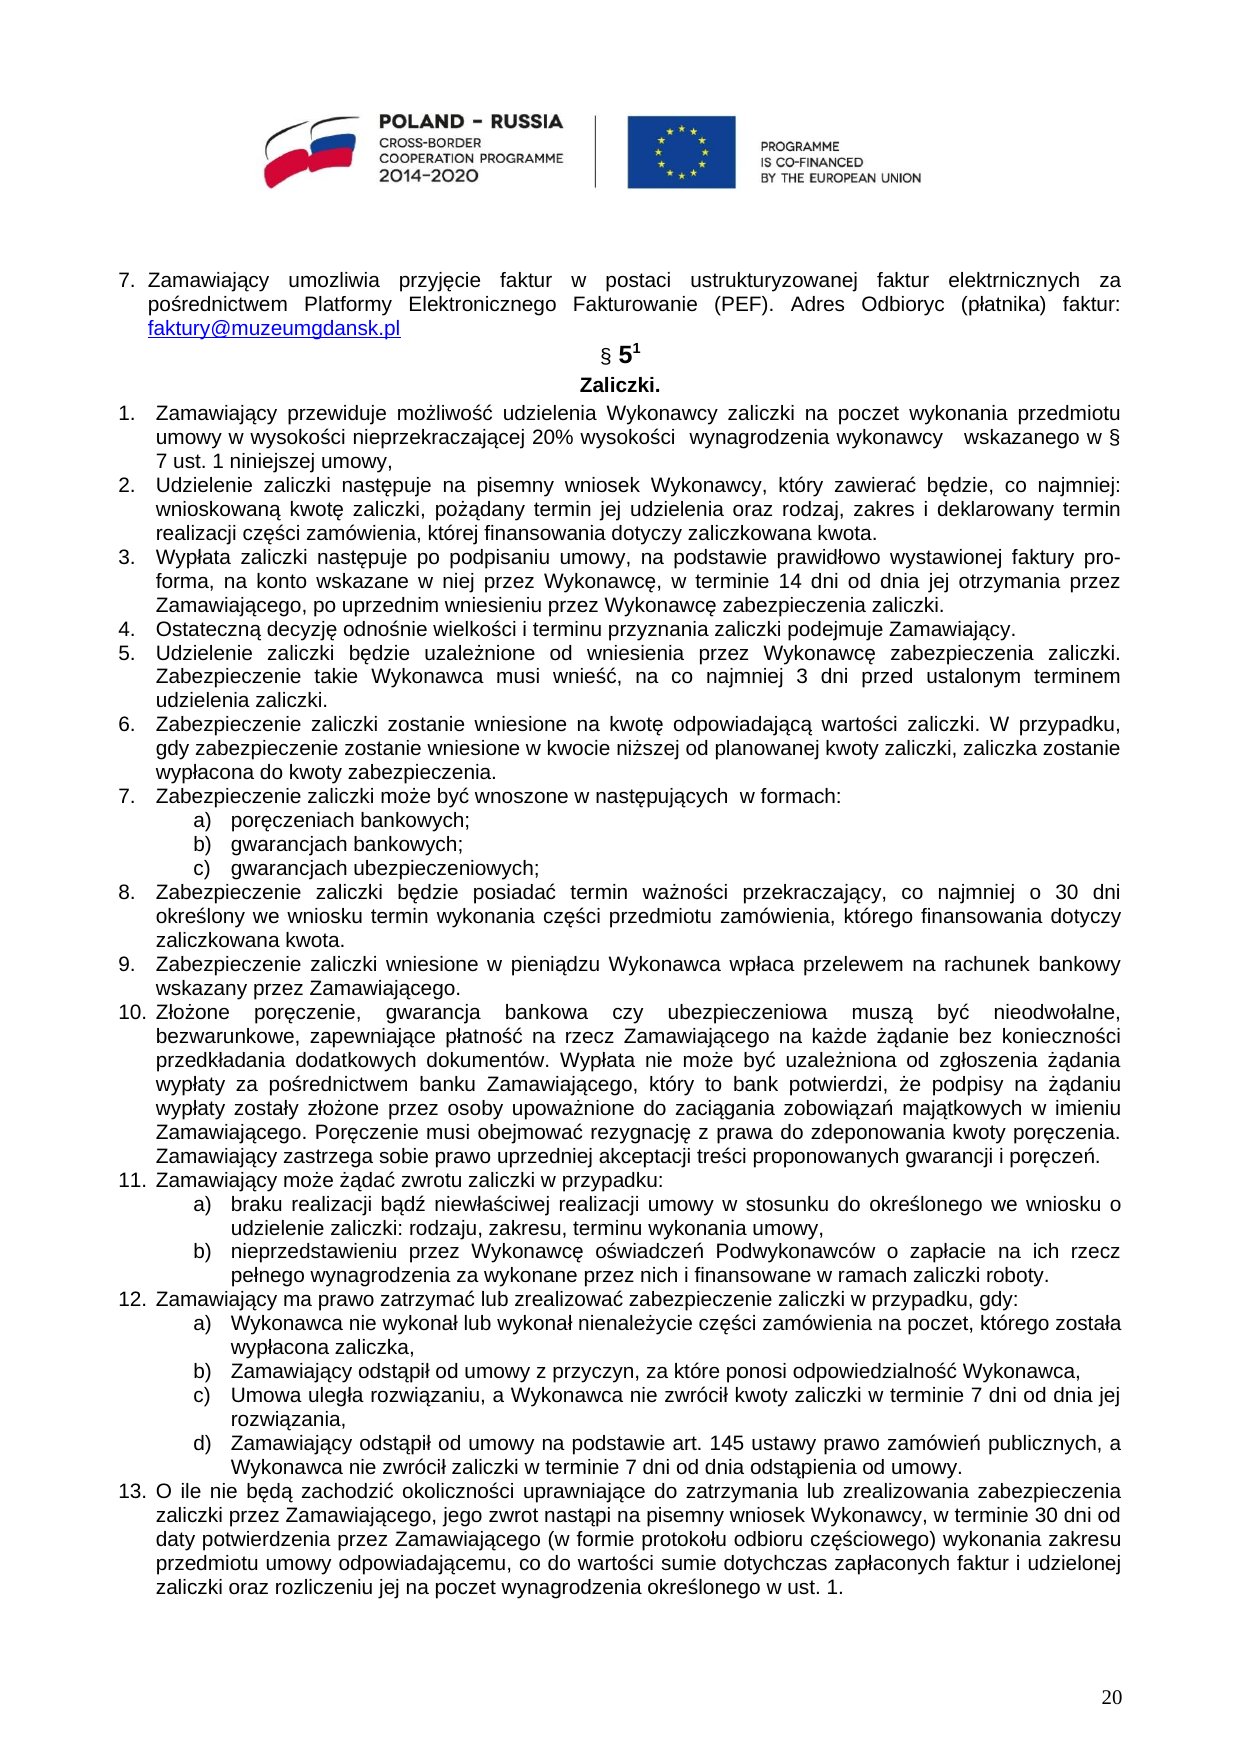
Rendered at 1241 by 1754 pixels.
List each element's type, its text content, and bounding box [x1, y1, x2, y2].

list Udzielenie zaliczki będzie uzależnione od wniesienia przez Wykonawcę zabezpieczenia zaliczki. Zabezpieczenie takie Wykonawca musi wnieść, na co najmniej 3 dni przed ustalonym terminem udzielenia zaliczki. [118, 640, 1122, 712]
list Zabezpieczenie zaliczki wniesione w pieniądzu Wykonawca wpłaca przelewem na rachunek bankowy wskazany przez Zamawiającego. [118, 952, 1122, 1000]
list braku realizacji bądź niewłaściwej realizacji umowy w stosunku do określonego we wniosku o udzielenie zaliczki: rodzaju, zakresu, terminu wykonania umowy, [193, 1191, 1122, 1239]
list Zamawiający przewiduje możliwość udzielenia Wykonawcy zaliczki na poczet wykonania przedmiotu umowy w wysokości nieprzekraczającej 20% wysokości wynagrodzenia wykonawcy wskazanego w § 7 ust. 1 niniejszej umowy, [118, 401, 1122, 473]
list Zamawiający odstąpił od umowy na podstawie art. 145 ustawy prawo zamówień publicznych, a Wykonawca nie zwrócił zaliczki w terminie 7 dni od dnia odstąpienia od umowy. [193, 1431, 1122, 1479]
list Zamawiający umozliwia przyjęcie faktur w postaci ustrukturyzowanej faktur elektrnicznych za pośrednictwem Platformy Elektronicznego Fakturowanie (PEF). Adres Odbioryc (płatnika) faktur: faktury@muzeumgdansk.pl [118, 268, 1122, 340]
list Zamawiający odstąpił od umowy z przyczyn, za które ponosi odpowiedzialność Wykonawca, [193, 1359, 1122, 1383]
text Zaliczki. [118, 373, 1122, 397]
picture [234, 59, 947, 239]
list Umowa uległa rozwiązaniu, a Wykonawca nie zwrócił kwoty zaliczki w terminie 7 dni od dnia jej rozwiązania, [193, 1383, 1122, 1431]
list Udzielenie zaliczki następuje na pisemny wniosek Wykonawcy, który zawierać będzie, co najmniej: wnioskowaną kwotę zaliczki, pożądany termin jej udzielenia oraz rodzaj, zakres i deklarowany termin realizacji części zamówienia, której finansowania dotyczy zaliczkowana kwota. [118, 473, 1122, 544]
list Zamawiający może żądać zwrotu zaliczki w przypadku: [118, 1167, 1122, 1191]
text § 51 [118, 340, 1122, 368]
list Zabezpieczenie zaliczki zostanie wniesione na kwotę odpowiadającą wartości zaliczki. W przypadku, gdy zabezpieczenie zostanie wniesione w kwocie niższej od planowanej kwoty zaliczki, zaliczka zostanie wypłacona do kwoty zabezpieczenia. [118, 712, 1122, 784]
list Ostateczną decyzję odnośnie wielkości i terminu przyznania zaliczki podejmuje Zamawiający. [118, 616, 1122, 640]
list gwarancjach bankowych; [193, 832, 1122, 856]
list Złożone poręczenie, gwarancja bankowa czy ubezpieczeniowa muszą być nieodwołalne, bezwarunkowe, zapewniające płatność na rzecz Zamawiającego na każde żądanie bez konieczności przedkładania dodatkowych dokumentów. Wypłata nie może być uzależniona od zgłoszenia żądania wypłaty za pośrednictwem banku Zamawiającego, który to bank potwierdzi, że podpisy na żądaniu wypłaty zostały złożone przez osoby upoważnione do zaciągania zobowiązań majątkowych w imieniu Zamawiającego. Poręczenie musi obejmować rezygnację z prawa do zdeponowania kwoty poręczenia. Zamawiający zastrzega sobie prawo uprzedniej akceptacji treści proponowanych gwarancji i poręczeń. [118, 1000, 1122, 1167]
list Zabezpieczenie zaliczki może być wnoszone w następujących w formach: [118, 784, 1122, 808]
list gwarancjach ubezpieczeniowych; [193, 856, 1122, 880]
list Zamawiający ma prawo zatrzymać lub zrealizować zabezpieczenie zaliczki w przypadku, gdy: [118, 1287, 1122, 1311]
list O ile nie będą zachodzić okoliczności uprawniające do zatrzymania lub zrealizowania zabezpieczenia zaliczki przez Zamawiającego, jego zwrot nastąpi na pisemny wniosek Wykonawcy, w terminie 30 dni od daty potwierdzenia przez Zamawiającego (w formie protokołu odbioru częściowego) wykonania zakresu przedmiotu umowy odpowiadającemu, co do wartości sumie dotychczas zapłaconych faktur i udzielonej zaliczki oraz rozliczeniu jej na poczet wynagrodzenia określonego w ust. 1. [118, 1479, 1122, 1599]
list Zabezpieczenie zaliczki będzie posiadać termin ważności przekraczający, co najmniej o 30 dni określony we wniosku termin wykonania części przedmiotu zamówienia, którego finansowania dotyczy zaliczkowana kwota. [118, 880, 1122, 952]
list poręczeniach bankowych; [193, 808, 1122, 832]
list Wykonawca nie wykonał lub wykonał nienależycie części zamówienia na poczet, którego została wypłacona zaliczka, [193, 1311, 1122, 1359]
list Wypłata zaliczki następuje po podpisaniu umowy, na podstawie prawidłowo wystawionej faktury pro-forma, na konto wskazane w niej przez Wykonawcę, w terminie 14 dni od dnia jej otrzymania przez Zamawiającego, po uprzednim wniesieniu przez Wykonawcę zabezpieczenia zaliczki. [118, 544, 1122, 616]
list nieprzedstawieniu przez Wykonawcę oświadczeń Podwykonawców o zapłacie na ich rzecz pełnego wynagrodzenia za wykonane przez nich i finansowane w ramach zaliczki roboty. [193, 1239, 1122, 1287]
